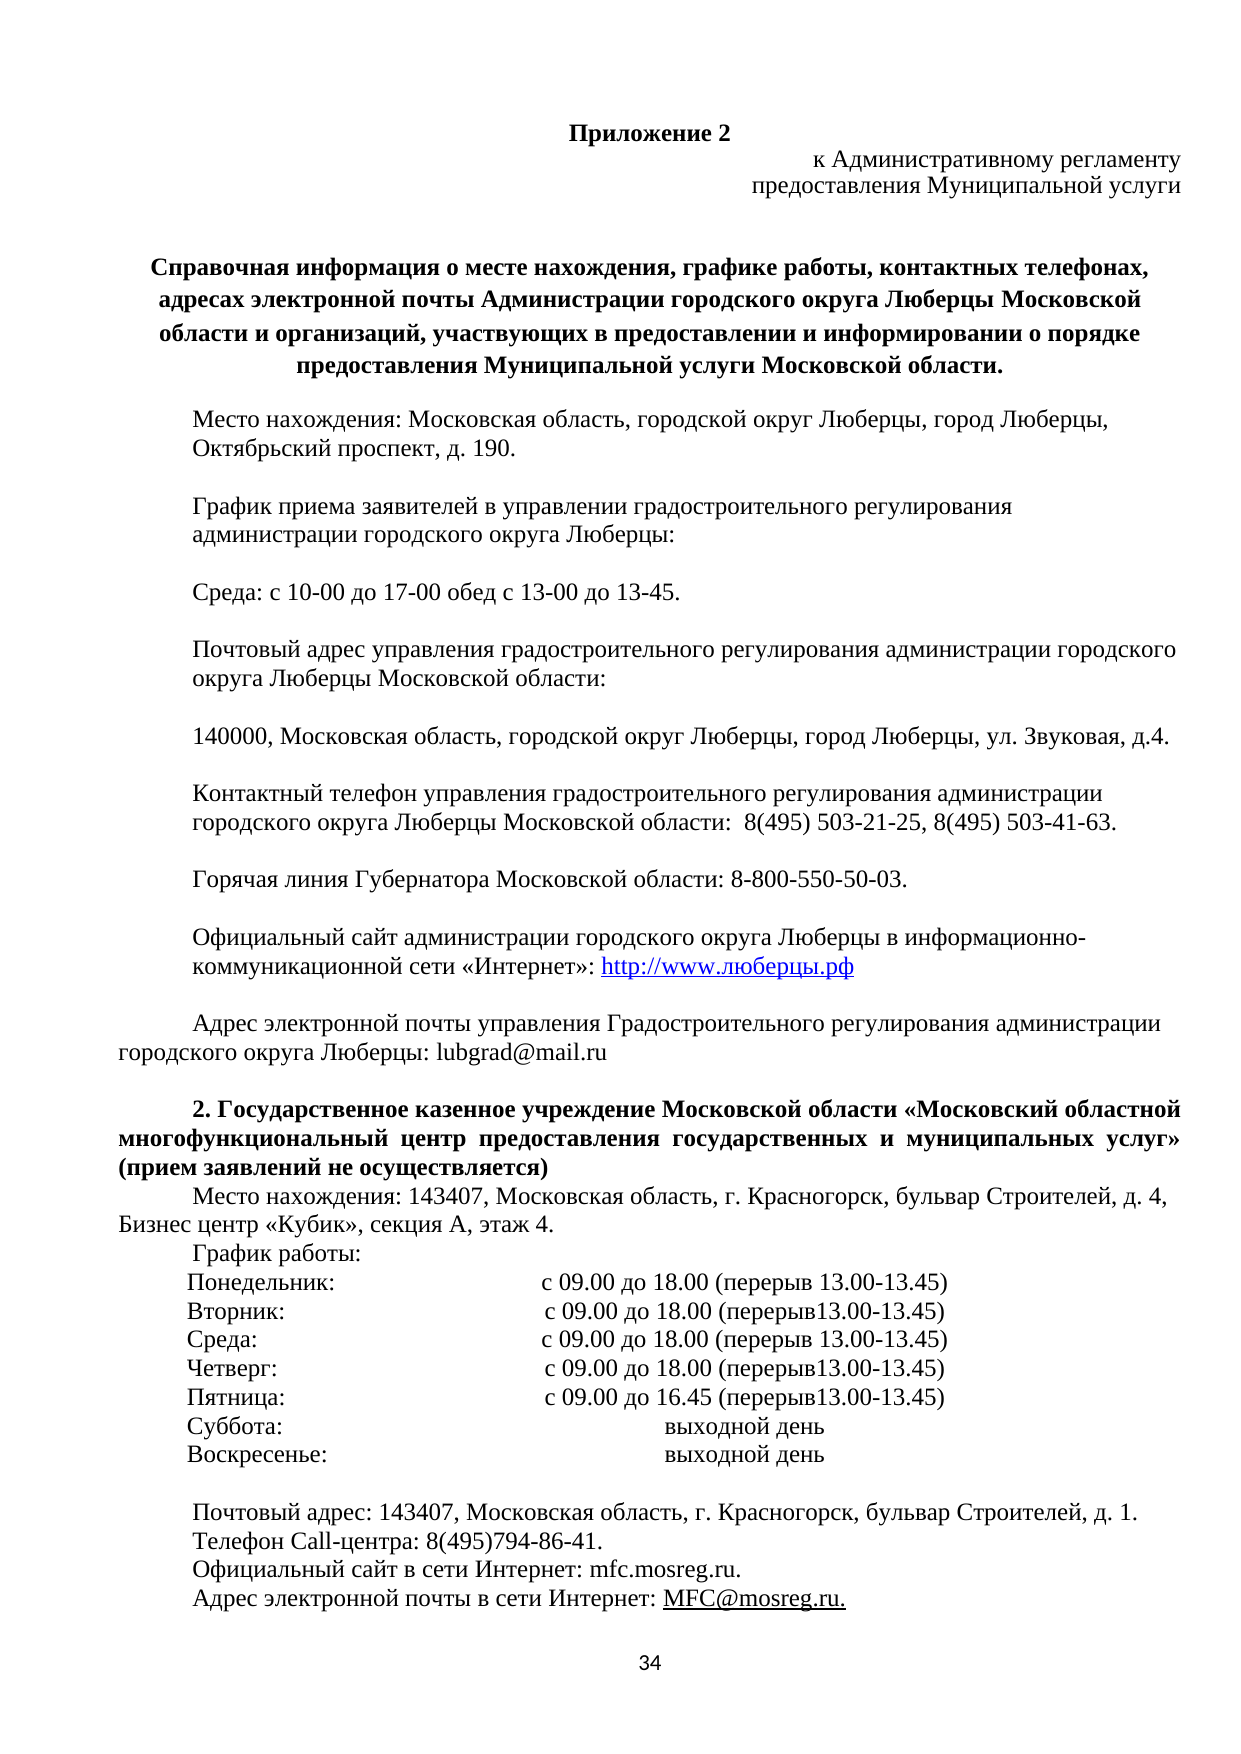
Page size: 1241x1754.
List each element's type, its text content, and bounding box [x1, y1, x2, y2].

text 140000, Московская область, городской округ Люберцы, город Люберцы, ул. Звуковая, д.4. [118, 721, 1181, 749]
text График приема заявителей в управлении градостроительного регулирования администрации городского округа Люберцы: [192, 491, 1181, 548]
table_cell Воскресенье: [175, 1440, 379, 1468]
table_cell Пятница: [175, 1382, 379, 1411]
text Справочная информация о месте нахождения, графике работы, контактных телефонах, адресах электронной почты Администрации городского округа Люберцы Московской области и организаций, участвующих в предоставлении и информировании о порядке предоставления Муниципальной услуги Московской области. [118, 252, 1181, 379]
table_cell Суббота: [175, 1411, 379, 1439]
text Адрес электронной почты в сети Интернет: MFC@mosreg.ru. [118, 1583, 1181, 1612]
table_header Понедельник: [175, 1267, 379, 1296]
text Приложение 2 [118, 118, 1181, 147]
text Официальный сайт администрации городского округа Люберцы в информационно-коммуникационной сети «Интернет»: http://www.люберцы.рф [192, 922, 1181, 979]
table_cell Вторник: [175, 1296, 379, 1324]
text Почтовый адрес: 143407, Московская область, г. Красногорск, бульвар Строителей, д. 1. [118, 1497, 1181, 1526]
subtitle к Административному регламенту [118, 147, 1181, 173]
table_cell выходной день [379, 1411, 1036, 1439]
text Почтовый адрес управления градостроительного регулирования администрации городского округа Люберцы Московской области: [192, 634, 1181, 692]
text Среда: с 10-00 до 17-00 обед с 13-00 до 13-45. [118, 577, 1181, 606]
text Официальный сайт в сети Интернет: mfc.mosreg.ru. [118, 1554, 1181, 1583]
text Телефон Call-центра: 8(495)794-86-41. [118, 1526, 1181, 1554]
text График работы: [118, 1238, 1181, 1267]
table_cell с 09.00 до 18.00 (перерыв 13.00-13.45) [379, 1325, 1036, 1353]
table_cell Четверг: [175, 1353, 379, 1382]
table_cell с 09.00 до 18.00 (перерыв13.00-13.45) [379, 1353, 1036, 1382]
text Октябрьский проспект, д. 190. [118, 433, 1181, 462]
table_cell с 09.00 до 16.45 (перерыв13.00-13.45) [379, 1382, 1036, 1411]
text Контактный телефон управления градостроительного регулирования администрации городского округа Люберцы Московской области: 8(495) 503-21-25, 8(495) 503-41-63. [192, 778, 1181, 836]
text Адрес электронной почты управления Градостроительного регулирования администрации городского округа Люберцы: lubgrad@mail.ru [118, 1008, 1181, 1066]
text Место нахождения: Московская область, городской округ Люберцы, город Люберцы, [118, 404, 1181, 433]
subtitle предоставления Муниципальной услуги [118, 173, 1181, 198]
table_cell с 09.00 до 18.00 (перерыв13.00-13.45) [379, 1296, 1036, 1324]
text Место нахождения: 143407, Московская область, г. Красногорск, бульвар Строителей, д. 4, Бизнес центр «Кубик», секция А, этаж 4. [118, 1181, 1181, 1238]
text 2. Государственное казенное учреждение Московской области «Московский областной многофункциональный центр предоставления государственных и муниципальных услуг» (прием заявлений не осуществляется) [118, 1094, 1181, 1181]
text Горячая линия Губернатора Московской области: 8-800-550-50-03. [118, 864, 1181, 893]
table_cell Среда: [175, 1325, 379, 1353]
table_cell выходной день [379, 1440, 1036, 1468]
table_header с 09.00 до 18.00 (перерыв 13.00-13.45) [379, 1267, 1036, 1296]
